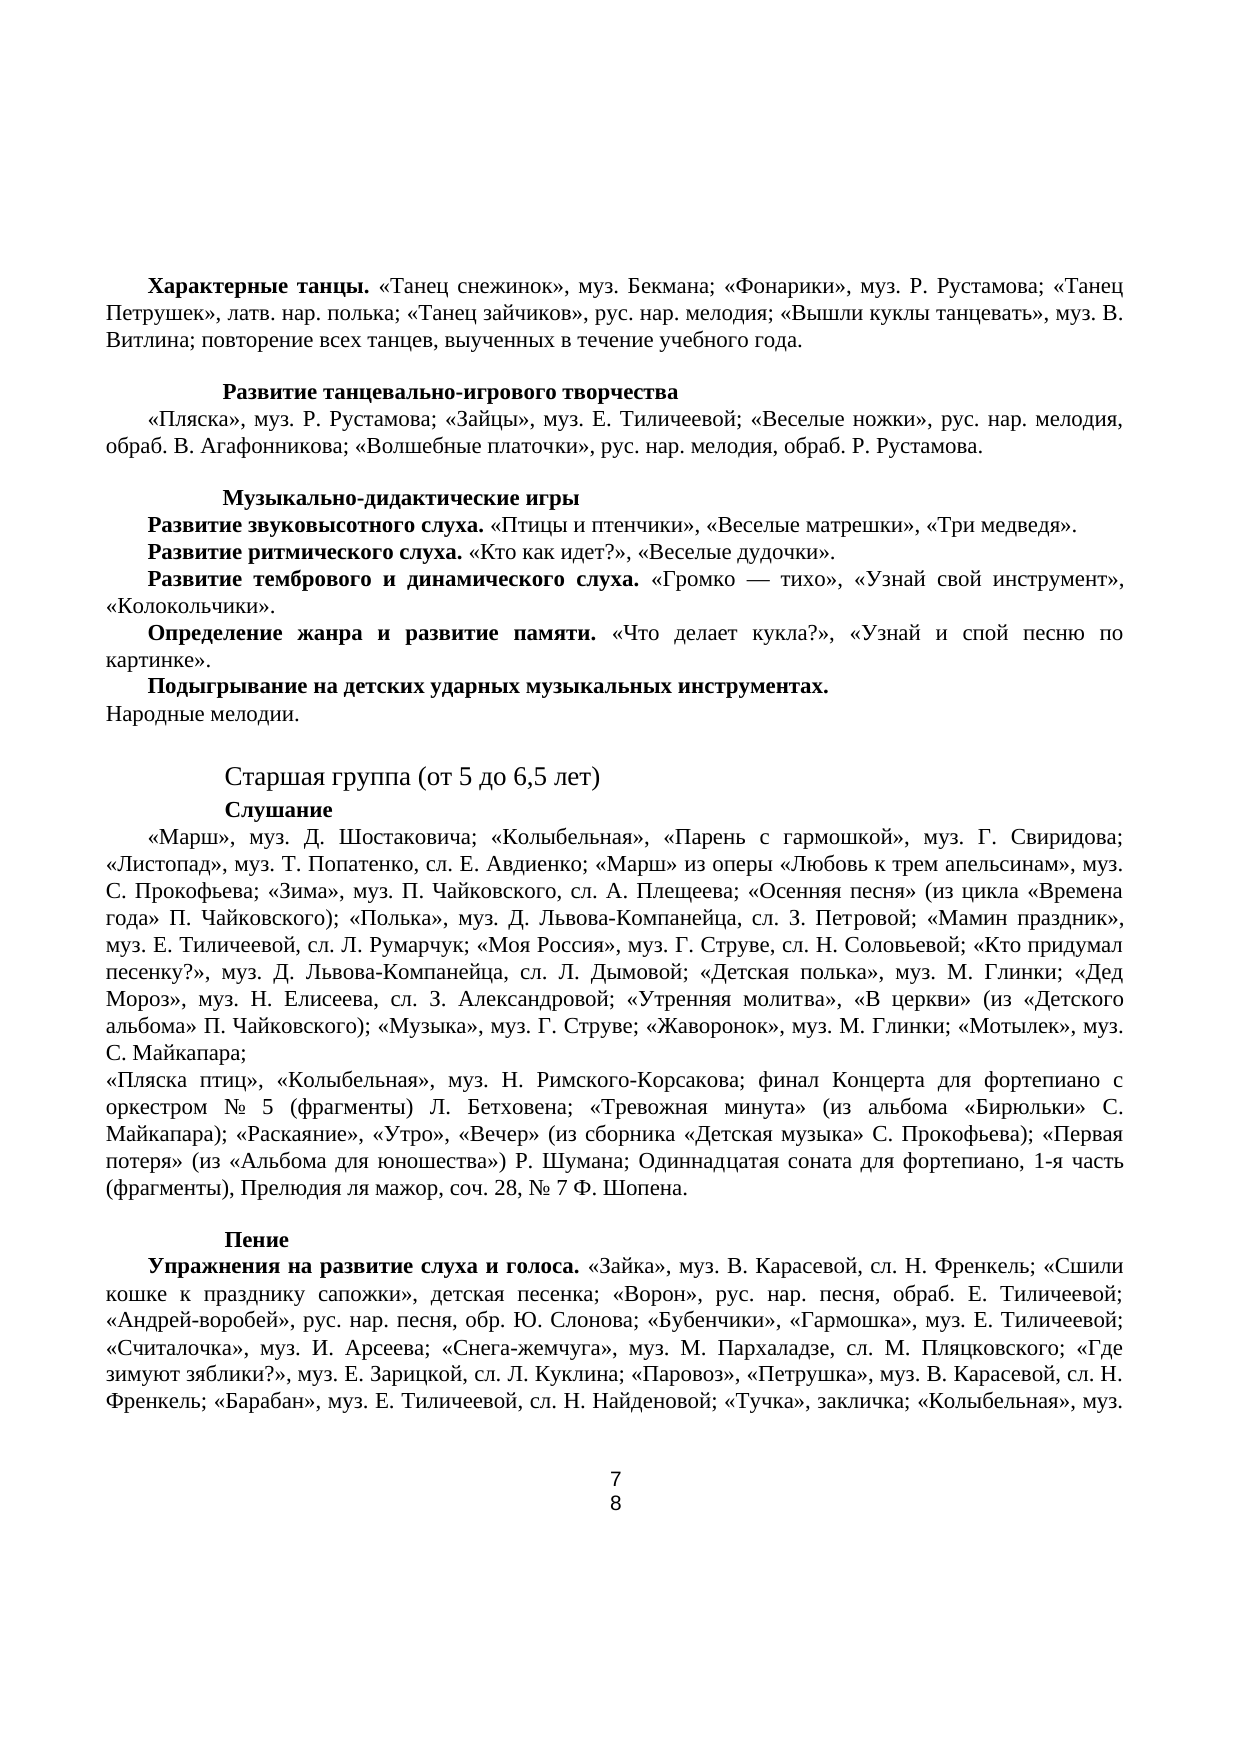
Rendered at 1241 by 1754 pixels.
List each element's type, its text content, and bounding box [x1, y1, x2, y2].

text Развитие звуковысотного слуха. «Птицы и птенчики», «Веселые матрешки», «Три медведя». [106, 511, 1125, 537]
text Развитие танцевально-игрового творчества [222, 378, 1125, 404]
text Пение [224, 1225, 1125, 1252]
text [106, 1252, 1125, 1414]
text Развитие ритмического слуха. «Кто как идет?», «Веселые дудочки». [106, 537, 1125, 564]
text Развитие тембрового и динамического слуха. «Громко — тихо», «Узнай свой инструмент», «Колокольчики». [106, 564, 1125, 618]
text Подыгрывание на детских ударных музыкальных инструментах. [106, 672, 1125, 699]
text Определение жанра и развитие памяти. «Что делает кукла?», «Узнай и спой песню по картинке». [106, 618, 1125, 672]
text Музыкально-дидактические игры [222, 483, 1125, 511]
text Старшая группа (от 5 до 6,5 лет) [224, 765, 1125, 791]
text Слушание [224, 796, 1125, 823]
text Народные мелодии. [106, 699, 1125, 726]
text «Пляска птиц», «Колыбельная», муз. Н. Римского-Корсакова; финал Концерта для фортепиано с оркестром № 5 (фрагменты) Л. Бетховена; «Тревожная минута» (из альбома «Бирюльки» С. Майкапара); «Раскаяние», «Утро», «Вечер» (из сборника «Детская музыка» С. Прокофьева); «Первая потеря» (из «Альбома для юношества») Р. Шумана; Одиннадцатая соната для фортепиано, 1-я часть (фрагменты), Прелюдия ля мажор, соч. 28, № 7 Ф. Шопена. [106, 1066, 1125, 1200]
text Характерные танцы. «Танец снежинок», муз. Бекмана; «Фонарики», муз. Р. Рустамова; «Танец Петрушек», латв. нар. полька; «Танец зайчиков», рус. нар. мелодия; «Вышли куклы танцевать», муз. В. Витлина; повторение всех танцев, выученных в течение учебного года. [106, 272, 1125, 353]
text «Пляска», муз. Р. Рустамова; «Зайцы», муз. Е. Тиличеевой; «Веселые ножки», рус. нар. мелодия, обраб. В. Агафонникова; «Волшебные платочки», рус. нар. мелодия, обраб. Р. Рустамова. [106, 404, 1125, 458]
text «Марш», муз. Д. Шостаковича; «Колыбельная», «Парень с гармошкой», муз. Г. Свиридова; «Листопад», муз. Т. Попатенко, сл. Е. Авдиенко; «Марш» из оперы «Любовь к трем апельсинам», муз. С. Прокофьева; «Зима», муз. П. Чайковского, сл. А. Плещеева; «Осенняя песня» (из цикла «Времена года» П. Чайковского); «Полька», муз. Д. Львова-Компанейца, сл. З. Петровой; «Мамин праздник», муз. Е. Тиличеевой, сл. Л. Румарчук; «Моя Россия», муз. Г. Струве, сл. Н. Соловьевой; «Кто придумал песенку?», муз. Д. Львова-Компанейца, сл. Л. Дымовой; «Детская полька», муз. М. Глинки; «Дед Мороз», муз. Н. Елисеева, сл. З. Александровой; «Утренняя молитва», «В церкви» (из «Детского альбома» П. Чайковского); «Музыка», муз. Г. Струве; «Жаворонок», муз. М. Глинки; «Мотылек», муз. С. Майкапара; [106, 823, 1125, 1066]
